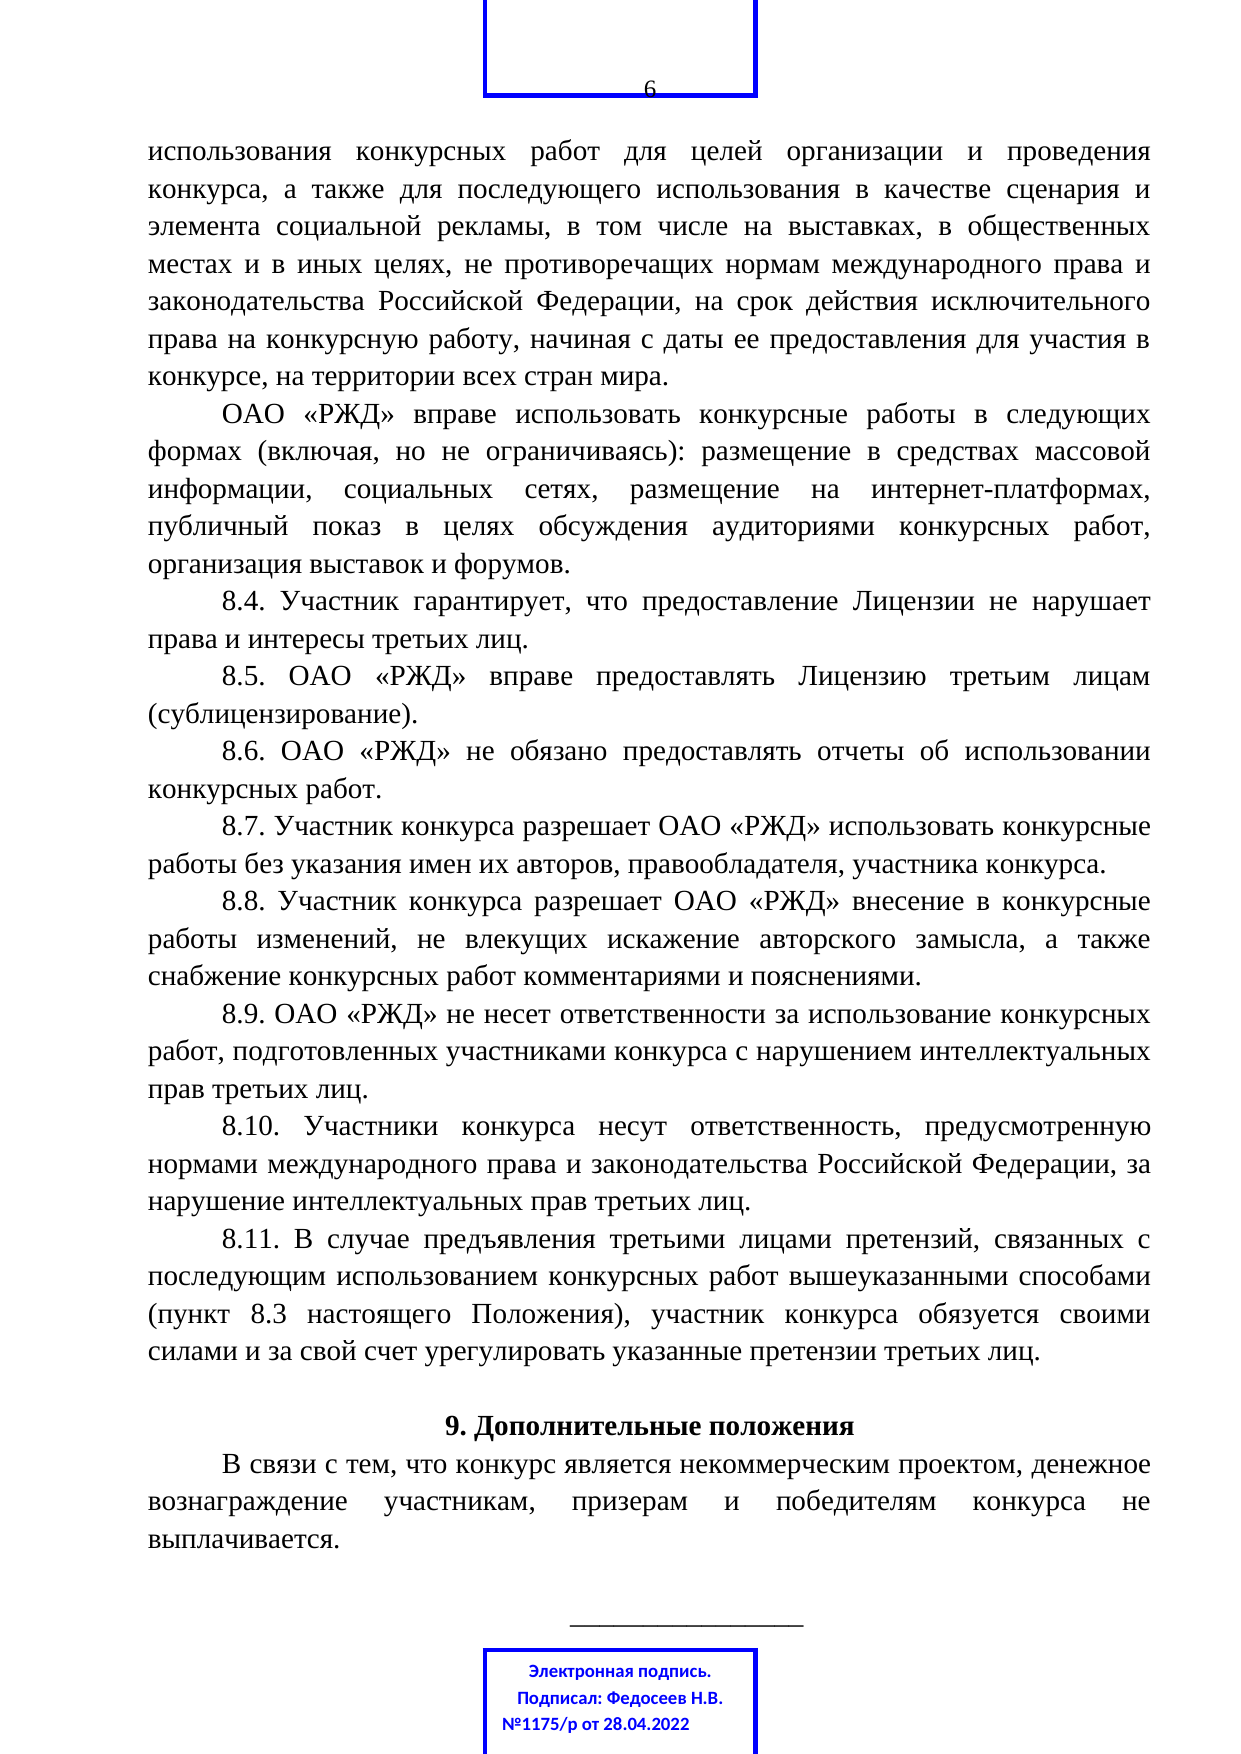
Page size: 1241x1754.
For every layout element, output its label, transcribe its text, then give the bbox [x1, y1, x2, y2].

text 8.8. Участник конкурса разрешает ОАО «РЖД» внесение в конкурсные работы изменений, не влекущих искажение авторского замысла, а также снабжение конкурсных работ комментариями и пояснениями. [148, 881, 1152, 993]
text 8.7. Участник конкурса разрешает ОАО «РЖД» использовать конкурсные работы без указания имен их авторов, правообладателя, участника конкурса. [148, 806, 1152, 881]
text В связи с тем, что конкурс является некоммерческим проектом, денежное вознаграждение участникам, призерам и победителям конкурса не выплачивается. [148, 1443, 1152, 1556]
text 8.10. Участники конкурса несут ответственность, предусмотренную нормами международного права и законодательства Российской Федерации, за нарушение интеллектуальных прав третьих лиц. [148, 1106, 1152, 1218]
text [148, 131, 1152, 393]
text 8.4. Участник гарантирует, что предоставление Лицензии не нарушает права и интересы третьих лиц. [148, 581, 1152, 656]
text 9. Дополнительные положения [148, 1406, 1152, 1443]
text 8.5. ОАО «РЖД» вправе предоставлять Лицензию третьим лицам (сублицензирование). [148, 656, 1152, 731]
text 8.11. В случае предъявления третьими лицами претензий, связанных с последующим использованием конкурсных работ вышеуказанными способами (пункт 8.3 настоящего Положения), участник конкурса обязуется своими силами и за свой счет урегулировать указанные претензии третьих лиц. [148, 1218, 1152, 1368]
text ________________ [148, 1593, 1152, 1631]
text ОАО «РЖД» вправе использовать конкурсные работы в следующих формах (включая, но не ограничиваясь): размещение в средствах массовой информации, социальных сетях, размещение на интернет-платформах, публичный показ в целях обсуждения аудиториями конкурсных работ, организация выставок и форумов. [148, 393, 1152, 581]
text 8.6. ОАО «РЖД» не обязано предоставлять отчеты об использовании конкурсных работ. [148, 731, 1152, 806]
text 8.9. ОАО «РЖД» не несет ответственности за использование конкурсных работ, подготовленных участниками конкурса с нарушением интеллектуальных прав третьих лиц. [148, 993, 1152, 1106]
